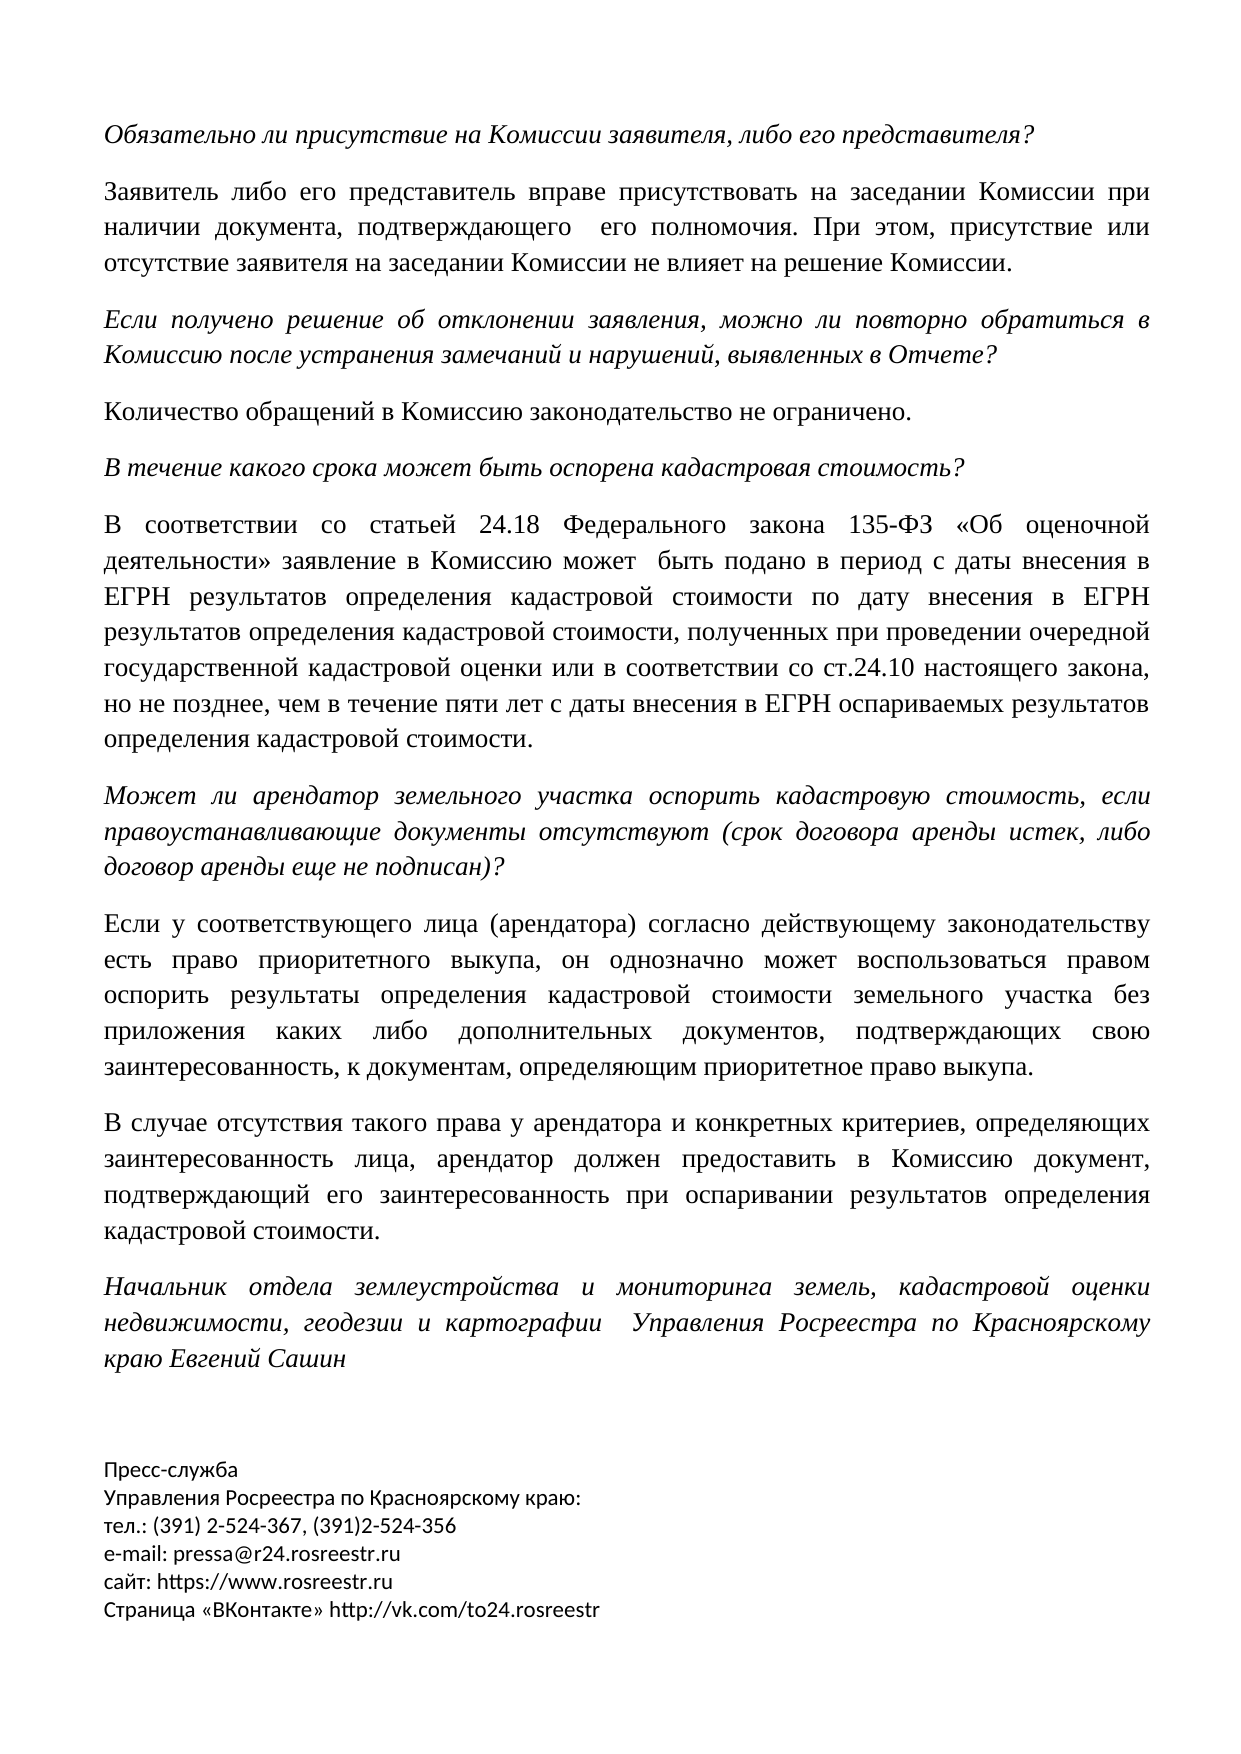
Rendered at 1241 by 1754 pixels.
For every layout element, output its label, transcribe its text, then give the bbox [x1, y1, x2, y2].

text Количество обращений в Комиссию законодательство не ограничено. [103, 395, 1152, 426]
text Если у соответствующего лица (арендатора) согласно действующему законодательству есть право приоритетного выкупа, он однозначно может воспользоваться правом оспорить результаты определения кадастровой стоимости земельного участка без приложения каких либо дополнительных документов, подтверждающих свою заинтересованность, к документам, определяющим приоритетное право выкупа. [103, 907, 1152, 1081]
text тел.: (391) 2-524-367, (391)2-524-356 [103, 1511, 1152, 1539]
text Если получено решение об отклонении заявления, можно ли повторно обратиться в Комиссию после устранения замечаний и нарушений, выявленных в Отчете? [103, 303, 1152, 369]
text Страница «ВКонтакте» http://vk.com/to24.rosreestr [103, 1595, 1152, 1623]
text В соответствии со статьей 24.18 Федерального закона 135-ФЗ «Об оценочной деятельности» заявление в Комиссию может быть подано в период с даты внесения в ЕГРН результатов определения кадастровой стоимости по дату внесения в ЕГРН результатов определения кадастровой стоимости, полученных при проведении очередной государственной кадастровой оценки или в соответствии со ст.24.10 настоящего закона, но не позднее, чем в течение пяти лет с даты внесения в ЕГРН оспариваемых результатов определения кадастровой стоимости. [103, 508, 1152, 754]
text Заявитель либо его представитель вправе присутствовать на заседании Комиссии при наличии документа, подтверждающего его полномочия. При этом, присутствие или отсутствие заявителя на заседании Комиссии не влияет на решение Комиссии. [103, 175, 1152, 277]
text Обязательно ли присутствие на Комиссии заявителя, либо его представителя? [103, 118, 1152, 149]
text Пресс-служба [103, 1455, 1152, 1483]
text сайт: https://www.rosreestr.ru [103, 1567, 1152, 1595]
text Начальник отдела землеустройства и мониторинга земель, кадастровой оценки недвижимости, геодезии и картографии Управления Росреестра по Красноярскому краю Евгений Сашин [103, 1270, 1152, 1373]
text Управления Росреестра по Красноярскому краю: [103, 1483, 1152, 1511]
text е-mail: pressa@r24.rosreestr.ru [103, 1539, 1152, 1567]
text В течение какого срока может быть оспорена кадастровая стоимость? [103, 452, 1152, 483]
text Может ли арендатор земельного участка оспорить кадастровую стоимость, если правоустанавливающие документы отсутствуют (срок договора аренды истек, либо договор аренды еще не подписан)? [103, 779, 1152, 882]
text В случае отсутствия такого права у арендатора и конкретных критериев, определяющих заинтересованность лица, арендатор должен предоставить в Комиссию документ, подтверждающий его заинтересованность при оспаривании результатов определения кадастровой стоимости. [103, 1107, 1152, 1245]
